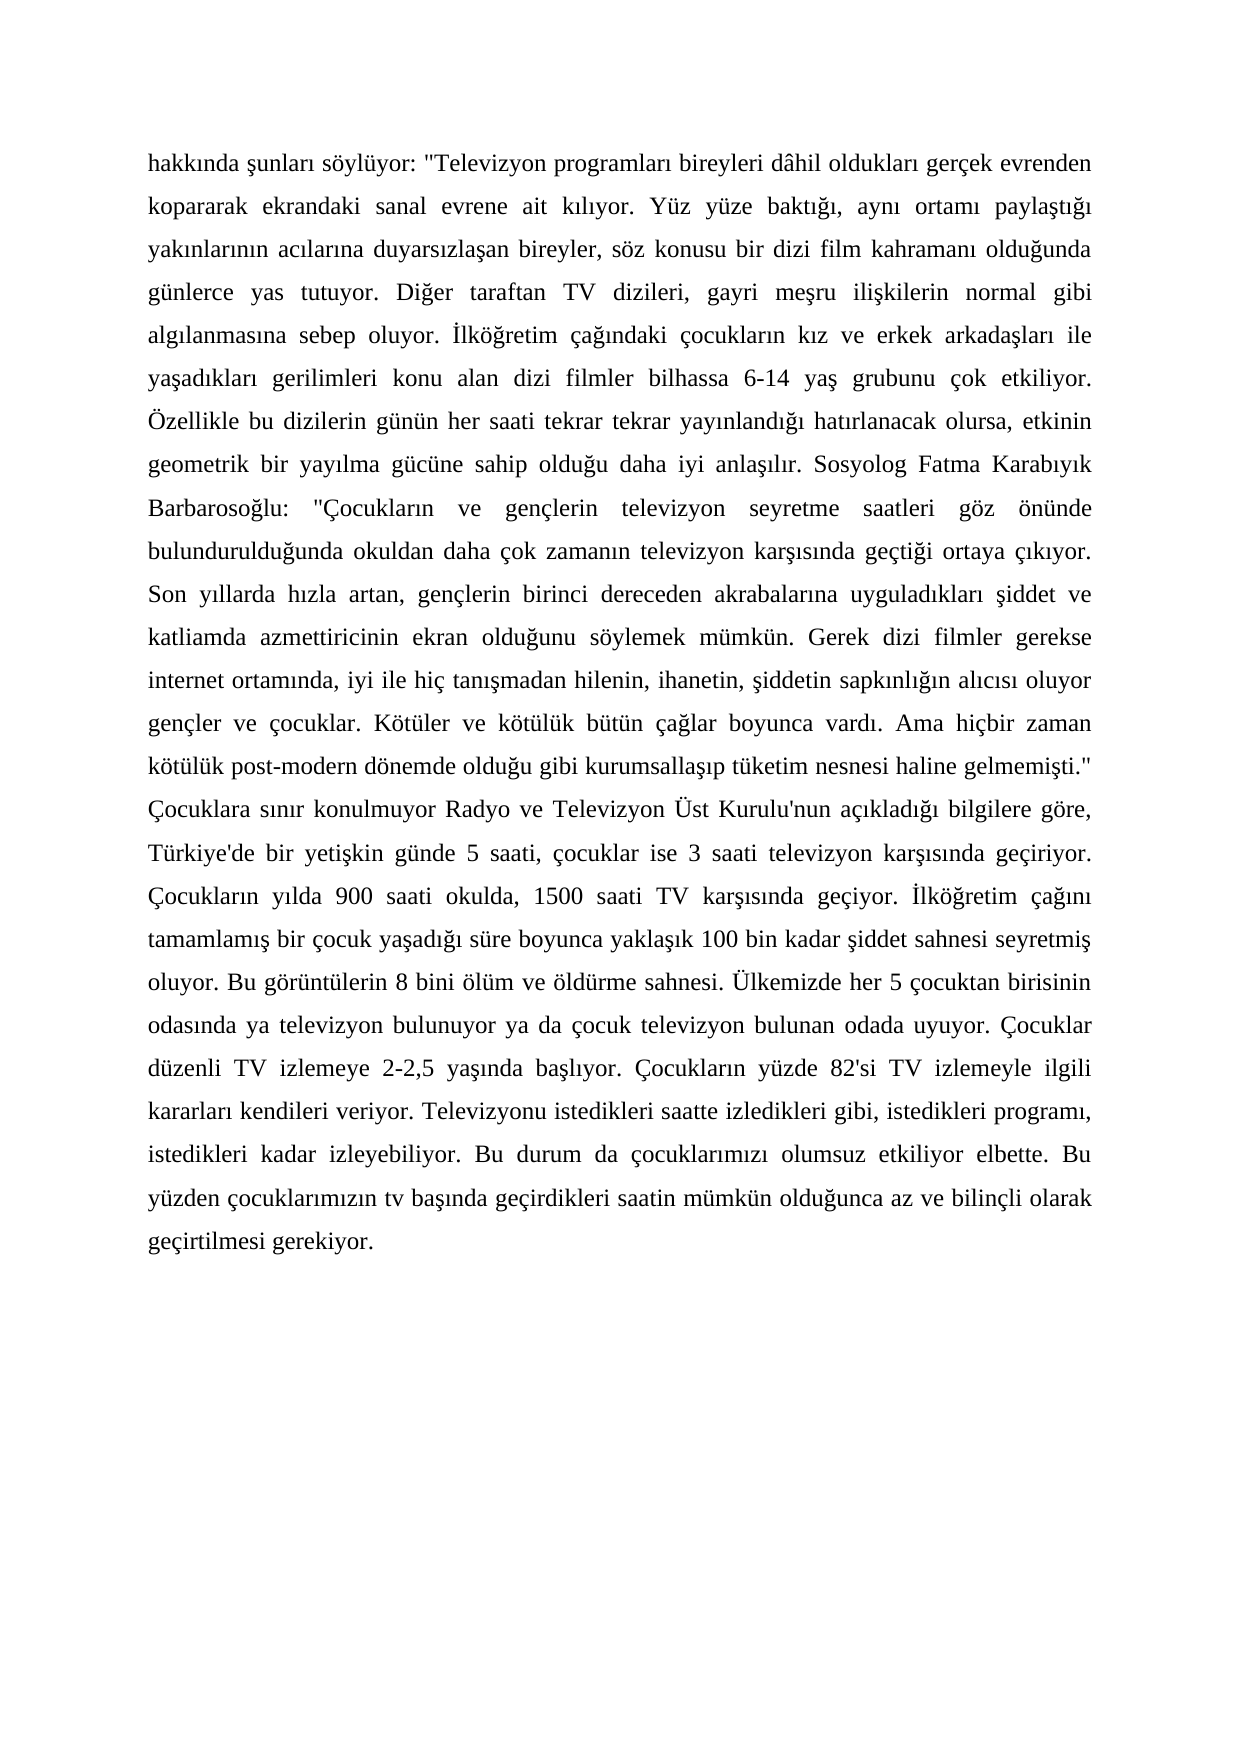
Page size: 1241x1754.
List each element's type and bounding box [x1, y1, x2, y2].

text [148, 148, 1093, 1254]
